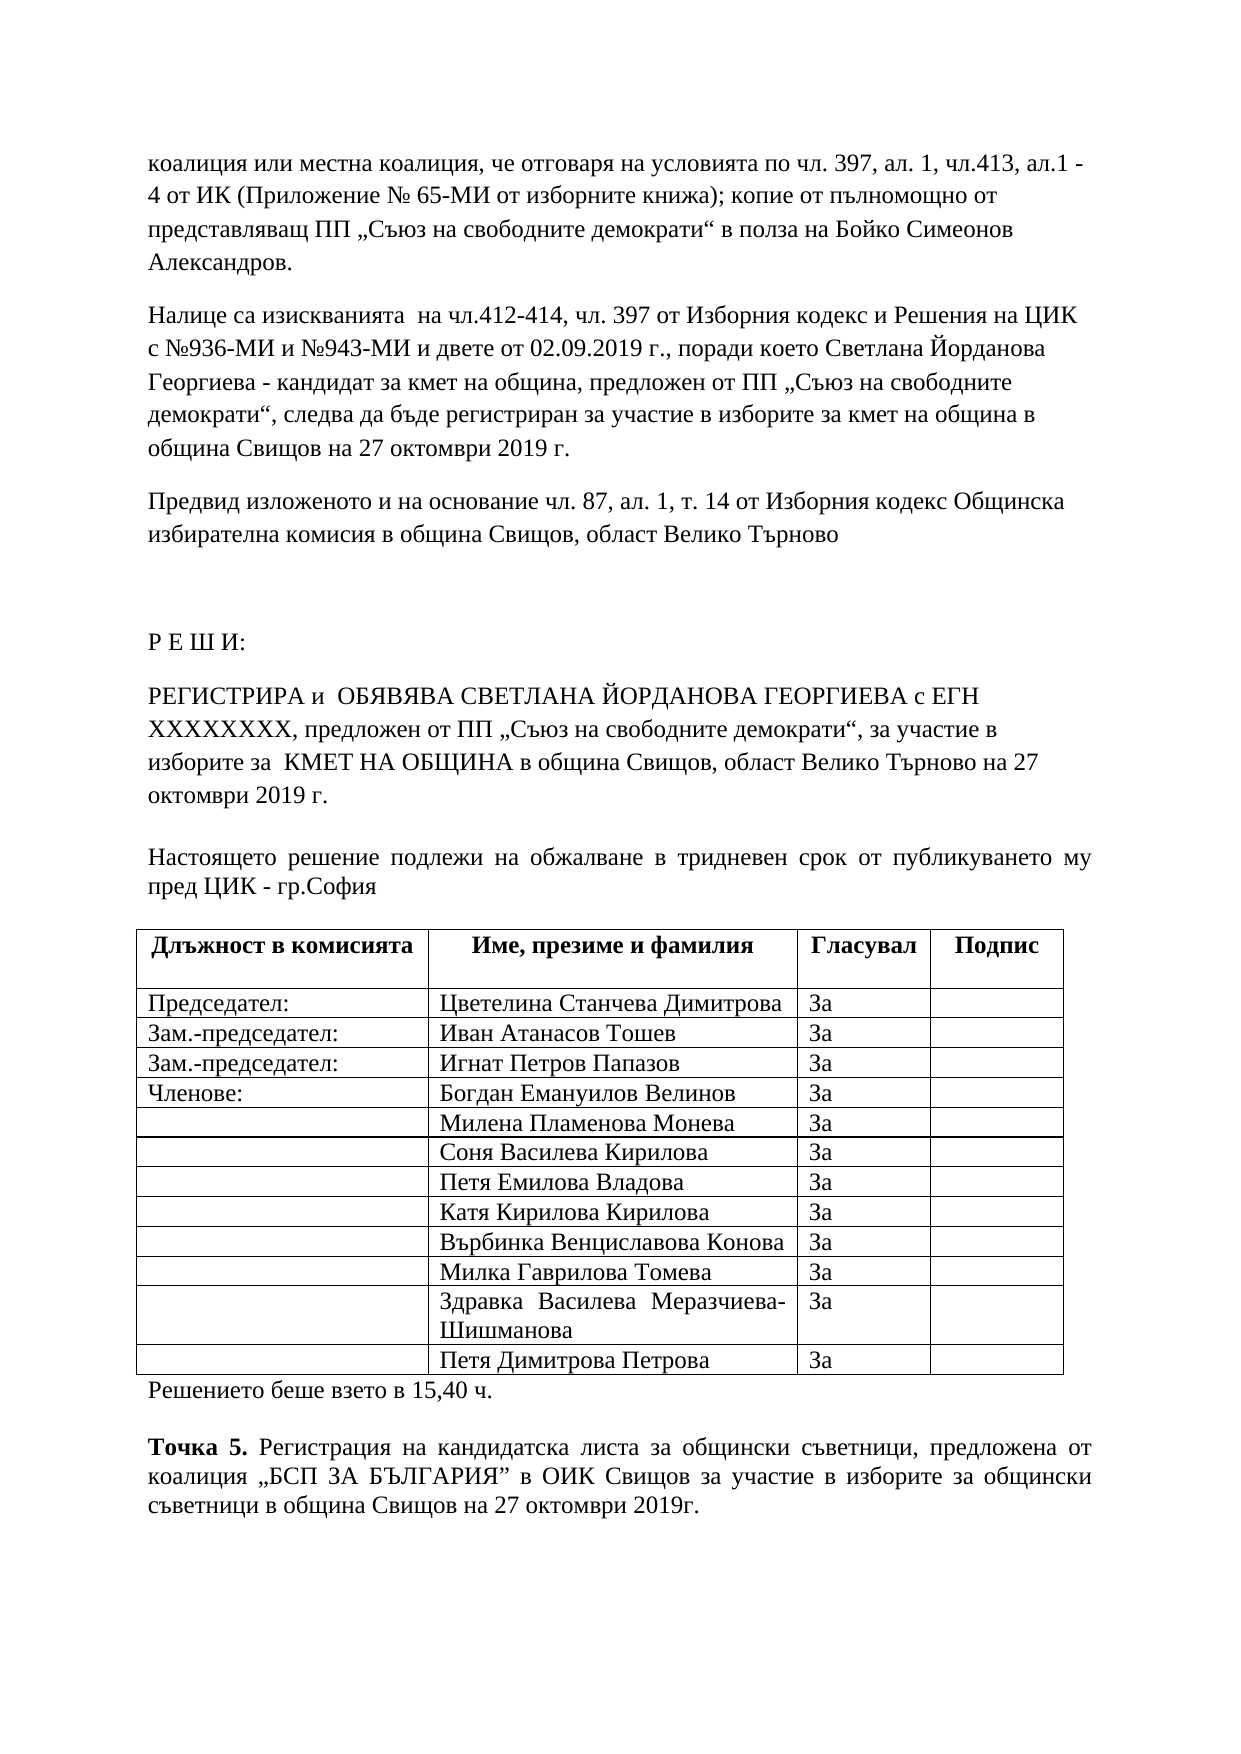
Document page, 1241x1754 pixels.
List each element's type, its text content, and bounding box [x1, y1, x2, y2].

table_cell [931, 1048, 1063, 1077]
table_cell Членове: [137, 1078, 428, 1107]
table_cell За [798, 1257, 930, 1285]
table_cell [137, 1286, 428, 1344]
table_cell За [798, 1078, 930, 1107]
table_cell Здравка Василева Меразчиева- Шишманова [429, 1286, 797, 1344]
table_cell [137, 1227, 428, 1256]
table_cell [931, 1345, 1063, 1374]
table_cell За [798, 1048, 930, 1077]
table_cell За [798, 1018, 930, 1047]
table_header Подпис [931, 930, 1063, 987]
table_cell Зам.-председател: [137, 1018, 428, 1047]
table_cell Председател: [137, 989, 428, 1017]
table_cell [931, 1078, 1063, 1107]
table_cell За [798, 1108, 930, 1136]
table_cell Богдан Емануилов Велинов [429, 1078, 797, 1107]
table_header Гласувал [798, 930, 930, 987]
table_cell Игнат Петров Папазов [429, 1048, 797, 1077]
table_cell За [798, 1345, 930, 1374]
table_cell Петя Емилова Владова [429, 1167, 797, 1196]
table_cell [137, 1197, 428, 1226]
table_cell Иван Атанасов Тошев [429, 1018, 797, 1047]
text РЕГИСТРИРА и ОБЯВЯВА СВЕТЛАНА ЙОРДАНОВА ГЕОРГИЕВА с ЕГН ХХХХХХХХ, предложен от ПП „Съюз на свободните демократи“, за участие в изборите за КМЕТ НА ОБЩИНА в община Свищов, област Велико Търново на 27 октомври 2019 г. [148, 681, 1093, 809]
table_cell Петя Димитрова Петрова [429, 1345, 797, 1374]
table_cell Върбинка Венциславова Конова [429, 1227, 797, 1256]
table_header Име, презиме и фамилия [429, 930, 797, 987]
table_cell [931, 1138, 1063, 1166]
text Р Е Ш И: [148, 627, 1093, 656]
table_cell За [798, 1286, 930, 1344]
text Точка 5. Регистрация на кандидатска листа за общински съветници, предложена от коалиция „БСП ЗА БЪЛГАРИЯ” в ОИК Свищов за участие в изборите за общински съветници в община Свищов на 27 октомври 2019г. [148, 1432, 1093, 1518]
table_cell [931, 1257, 1063, 1285]
table_cell Зам.-председател: [137, 1048, 428, 1077]
table_cell [137, 1257, 428, 1285]
table_cell Цветелина Станчева Димитрова [429, 989, 797, 1017]
table_cell [931, 989, 1063, 1017]
table_cell [931, 1197, 1063, 1226]
table_cell За [798, 1227, 930, 1256]
table_cell [931, 1286, 1063, 1344]
text Налице са изискванията на чл.412-414, чл. 397 от Изборния кодекс и Решения на ЦИК с №936-МИ и №943-МИ и двете от 02.09.2019 г., поради което Светлана Йорданова Георгиева - кандидат за кмет на община, предложен от ПП „Съюз на свободните демократи“, следва да бъде регистриран за участие в изборите за кмет на община в община Свищов на 27 октомври 2019 г. [148, 301, 1093, 461]
text Предвид изложеното и на основание чл. 87, ал. 1, т. 14 от Изборния кодекс Общинска избирателна комисия в община Свищов, област Велико Търново [148, 486, 1093, 548]
table_cell За [798, 1167, 930, 1196]
text Настоящето решение подлежи на обжалване в тридневен срок от публикуването му пред ЦИК - гр.София [148, 842, 1093, 900]
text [148, 148, 1093, 275]
table_cell За [798, 989, 930, 1017]
table_cell За [798, 1197, 930, 1226]
text Решението беше взето в 15,40 ч. [148, 1375, 1093, 1403]
table_cell [931, 1167, 1063, 1196]
table_cell Катя Кирилова Кирилова [429, 1197, 797, 1226]
table_cell [931, 1018, 1063, 1047]
table_header Длъжност в комисията [137, 930, 428, 987]
table_cell Милка Гаврилова Томева [429, 1257, 797, 1285]
table_cell [137, 1138, 428, 1166]
table_cell [931, 1227, 1063, 1256]
table_cell [931, 1108, 1063, 1136]
table_cell [137, 1345, 428, 1374]
table_cell [137, 1108, 428, 1136]
table_cell За [798, 1138, 930, 1166]
table_cell [137, 1167, 428, 1196]
table_cell Милена Пламенова Монева [429, 1108, 797, 1136]
table_cell Соня Василева Кирилова [429, 1138, 797, 1166]
